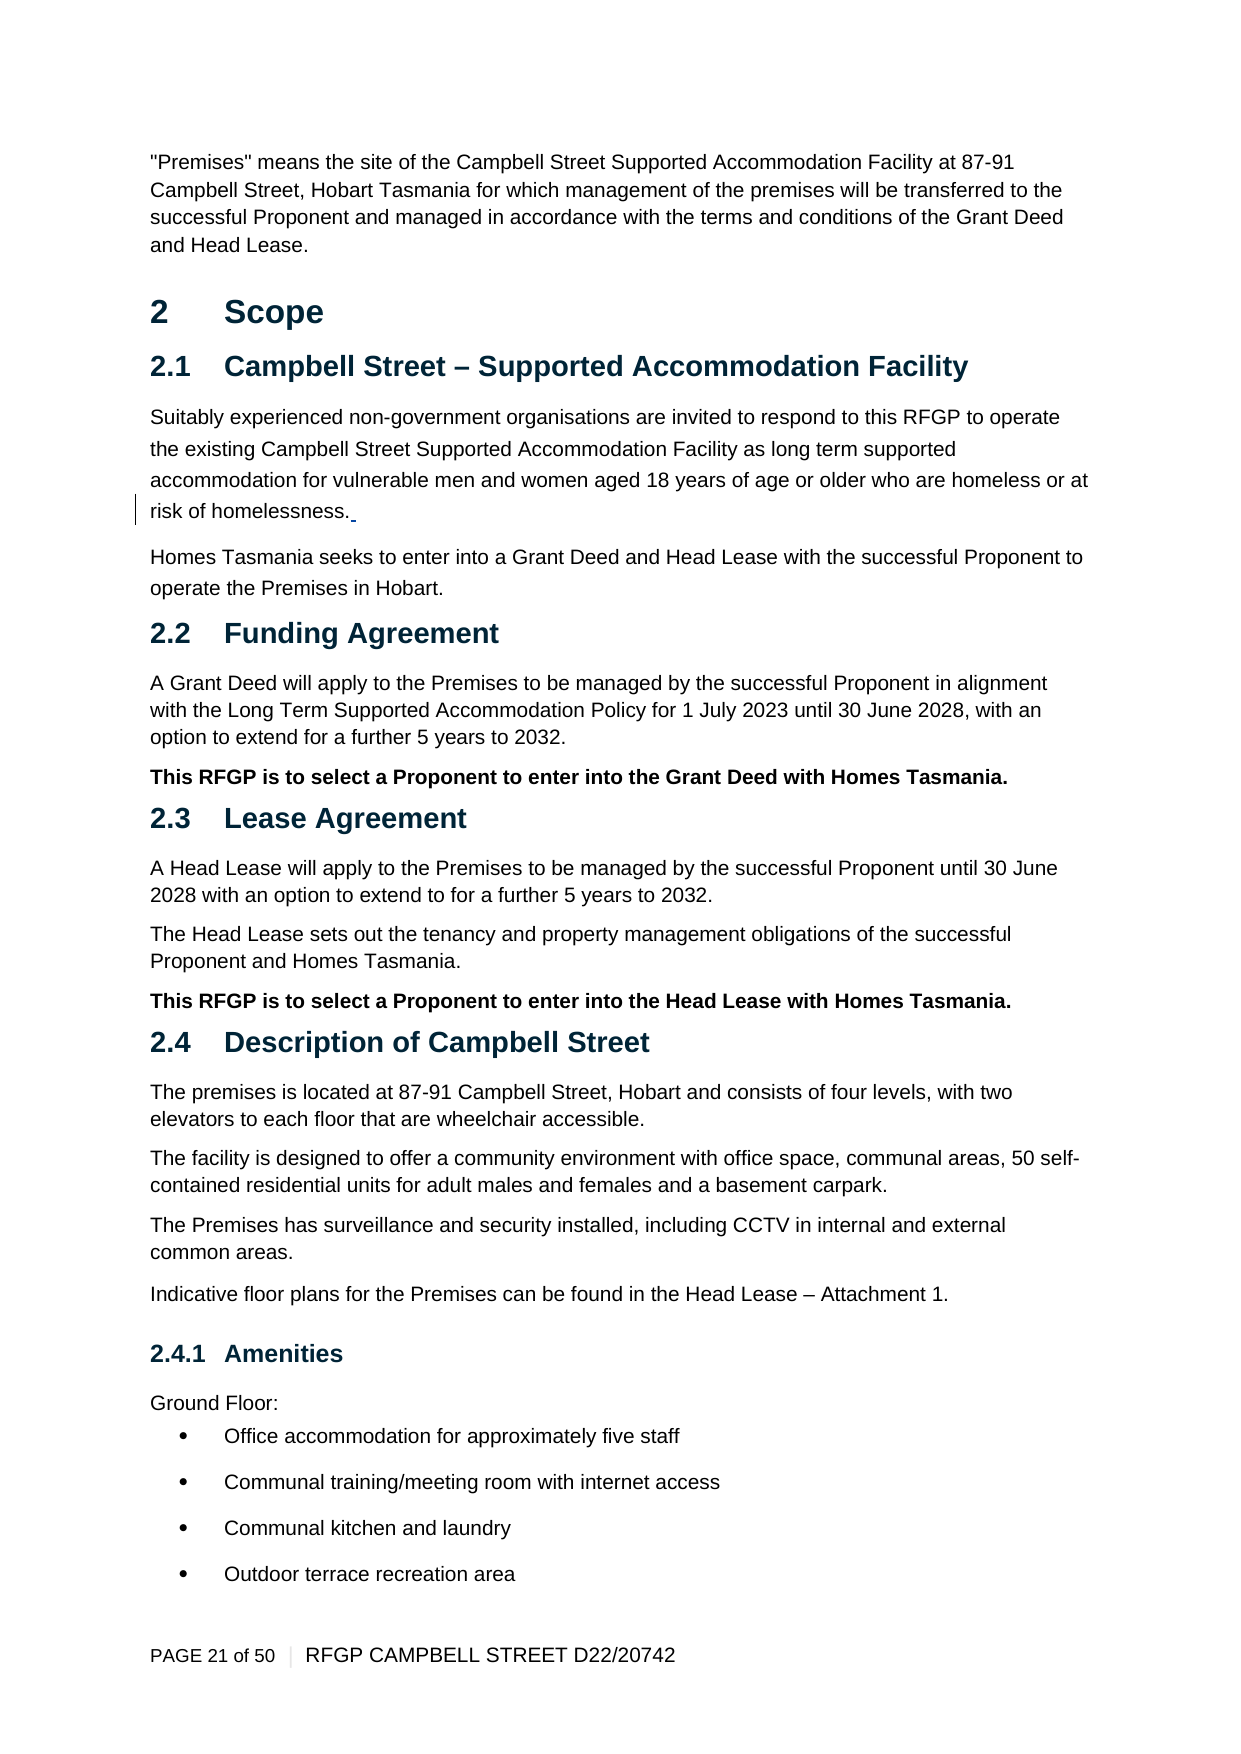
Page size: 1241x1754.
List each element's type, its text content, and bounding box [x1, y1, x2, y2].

text Homes Tasmania seeks to enter into a Grant Deed and Head Lease with the successful Proponent to operate the Premises in Hobart. [150, 539, 1090, 602]
text The premises is located at 87-91 Campbell Street, Hobart and consists of four levels, with two elevators to each floor that are wheelchair accessible. [150, 1076, 1090, 1131]
text Suitably experienced non-government organisations are invited to respond to this RFGP to operate the existing Campbell Street Supported Accommodation Facility as long term supported accommodation for vulnerable men and women aged 18 years of age or older who are homeless or at risk of homelessness. [150, 400, 1090, 525]
text A Head Lease will apply to the Premises to be managed by the successful Proponent until 30 June 2028 with an option to extend to for a further 5 years to 2032. [150, 852, 1090, 906]
text "Premises" means the site of the Campbell Street Supported Accommodation Facility at 87-91 Campbell Street, Hobart Tasmania for which management of the premises will be transferred to the successful Proponent and managed in accordance with the terms and conditions of the Grant Deed and Head Lease. [150, 150, 1090, 256]
list Office accommodation for approximately five staff [179, 1417, 1090, 1448]
subtitle 2.4 Description of Campbell Street [150, 1025, 1090, 1059]
text The Premises has surveillance and security installed, including CCTV in internal and external common areas. [150, 1210, 1090, 1264]
subtitle 2.4.1 Amenities [150, 1339, 1090, 1368]
text The facility is designed to offer a community environment with office space, communal areas, 50 self-contained residential units for adult males and females and a basement carpark. [150, 1143, 1090, 1197]
text This RFGP is to select a Proponent to enter into the Head Lease with Homes Tasmania. [150, 986, 1090, 1013]
text Ground Floor: [150, 1385, 1090, 1417]
list Outdoor terrace recreation area [179, 1554, 1090, 1585]
subtitle 2.2 Funding Agreement [150, 616, 1090, 650]
text The Head Lease sets out the tenancy and property management obligations of the successful Proponent and Homes Tasmania. [150, 919, 1090, 973]
list Communal kitchen and laundry [179, 1508, 1090, 1539]
subtitle 2.1 Campbell Street – Supported Accommodation Facility [150, 348, 1090, 382]
list Communal training/meeting room with internet access [179, 1462, 1090, 1494]
text Indicative floor plans for the Premises can be found in the Head Lease – Attachment 1. [150, 1276, 1090, 1308]
text A Grant Deed will apply to the Premises to be managed by the successful Proponent in alignment with the Long Term Supported Accommodation Policy for 1 July 2023 until 30 June 2028, with an option to extend for a further 5 years to 2032. [150, 668, 1090, 749]
subtitle 2 Scope [150, 285, 1090, 331]
subtitle 2.3 Lease Agreement [150, 801, 1090, 834]
text This RFGP is to select a Proponent to enter into the Grant Deed with Homes Tasmania. [150, 761, 1090, 788]
